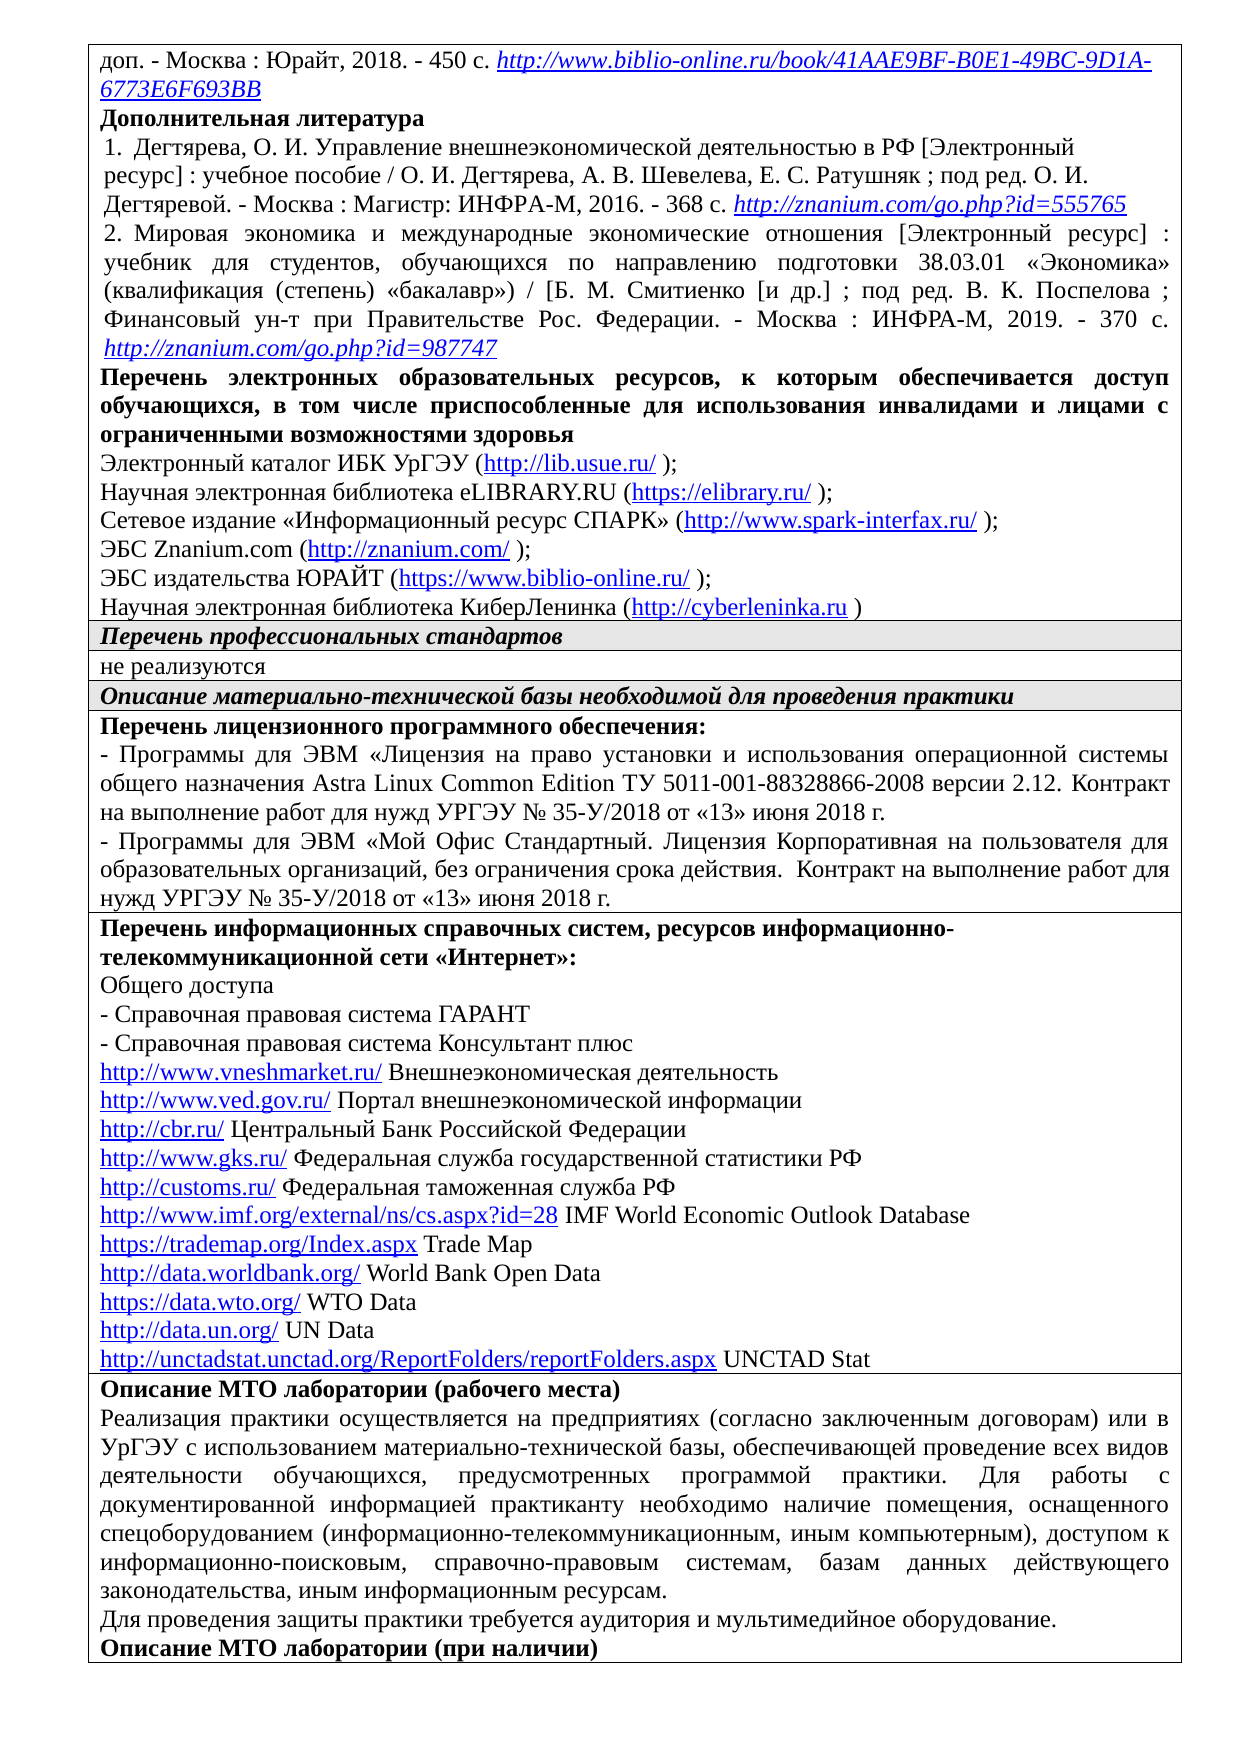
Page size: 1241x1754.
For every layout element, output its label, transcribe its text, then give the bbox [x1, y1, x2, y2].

table_cell Перечень информационных справочных систем, ресурсов информационно-телекоммуникационной сети «Интернет»: Общего доступа - Справочная правовая система ГАРАНТ - Справочная правовая система Консультант плюс http://www.vneshmarket.ru/ Внешнеэкономическая деятельность http://www.ved.gov.ru/ Портал внешнеэкономической информации http://cbr.ru/ Центральный Банк Российской Федерации http://www.gks.ru/ Федеральная служба государственной статистики РФ http://customs.ru/ Федеральная таможенная служба РФ http://www.imf.org/external/ns/cs.aspx?id=28 IMF World Economic Outlook Database https://trademap.org/Index.aspx Trade Map http://data.worldbank.org/ World Bank Open Data https://data.wto.org/ WTO Data http://data.un.org/ UN Data http://unctadstat.unctad.org/ReportFolders/reportFolders.aspx UNCTAD Stat [89, 913, 1181, 1373]
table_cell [89, 45, 1181, 620]
table_cell Перечень лицензионного программного обеспечения: - Программы для ЭВМ «Лицензия на право установки и использования операционной системы общего назначения Astra Linux Common Edition ТУ 5011-001-88328866-2008 версии 2.12. Контракт на выполнение работ для нужд УРГЭУ № 35-У/2018 от «13» июня 2018 г. - Программы для ЭВМ «Мой Офис Стандартный. Лицензия Корпоративная на пользователя для образовательных организаций, без ограничения срока действия. Контракт на выполнение работ для нужд УРГЭУ № 35-У/2018 от «13» июня 2018 г. [89, 711, 1181, 912]
table_cell Перечень профессиональных стандартов [89, 621, 1181, 650]
table_cell не реализуются [89, 651, 1181, 680]
table_cell Описание МТО лаборатории (рабочего места) Реализация практики осуществляется на предприятиях (согласно заключенным договорам) или в УрГЭУ с использованием материально-технической базы, обеспечивающей проведение всех видов деятельности обучающихся, предусмотренных программой практики. Для работы с документированной информацией практиканту необходимо наличие помещения, оснащенного спецоборудованием (информационно-телекоммуникационным, иным компьютерным), доступом к информационно-поисковым, справочно-правовым системам, базам данных действующего законодательства, иным информационным ресурсам. Для проведения защиты практики требуется аудитория и мультимедийное оборудование. Описание МТО лаборатории (при наличии) [89, 1374, 1181, 1662]
table_cell Описание материально-технической базы необходимой для проведения практики [89, 681, 1181, 710]
